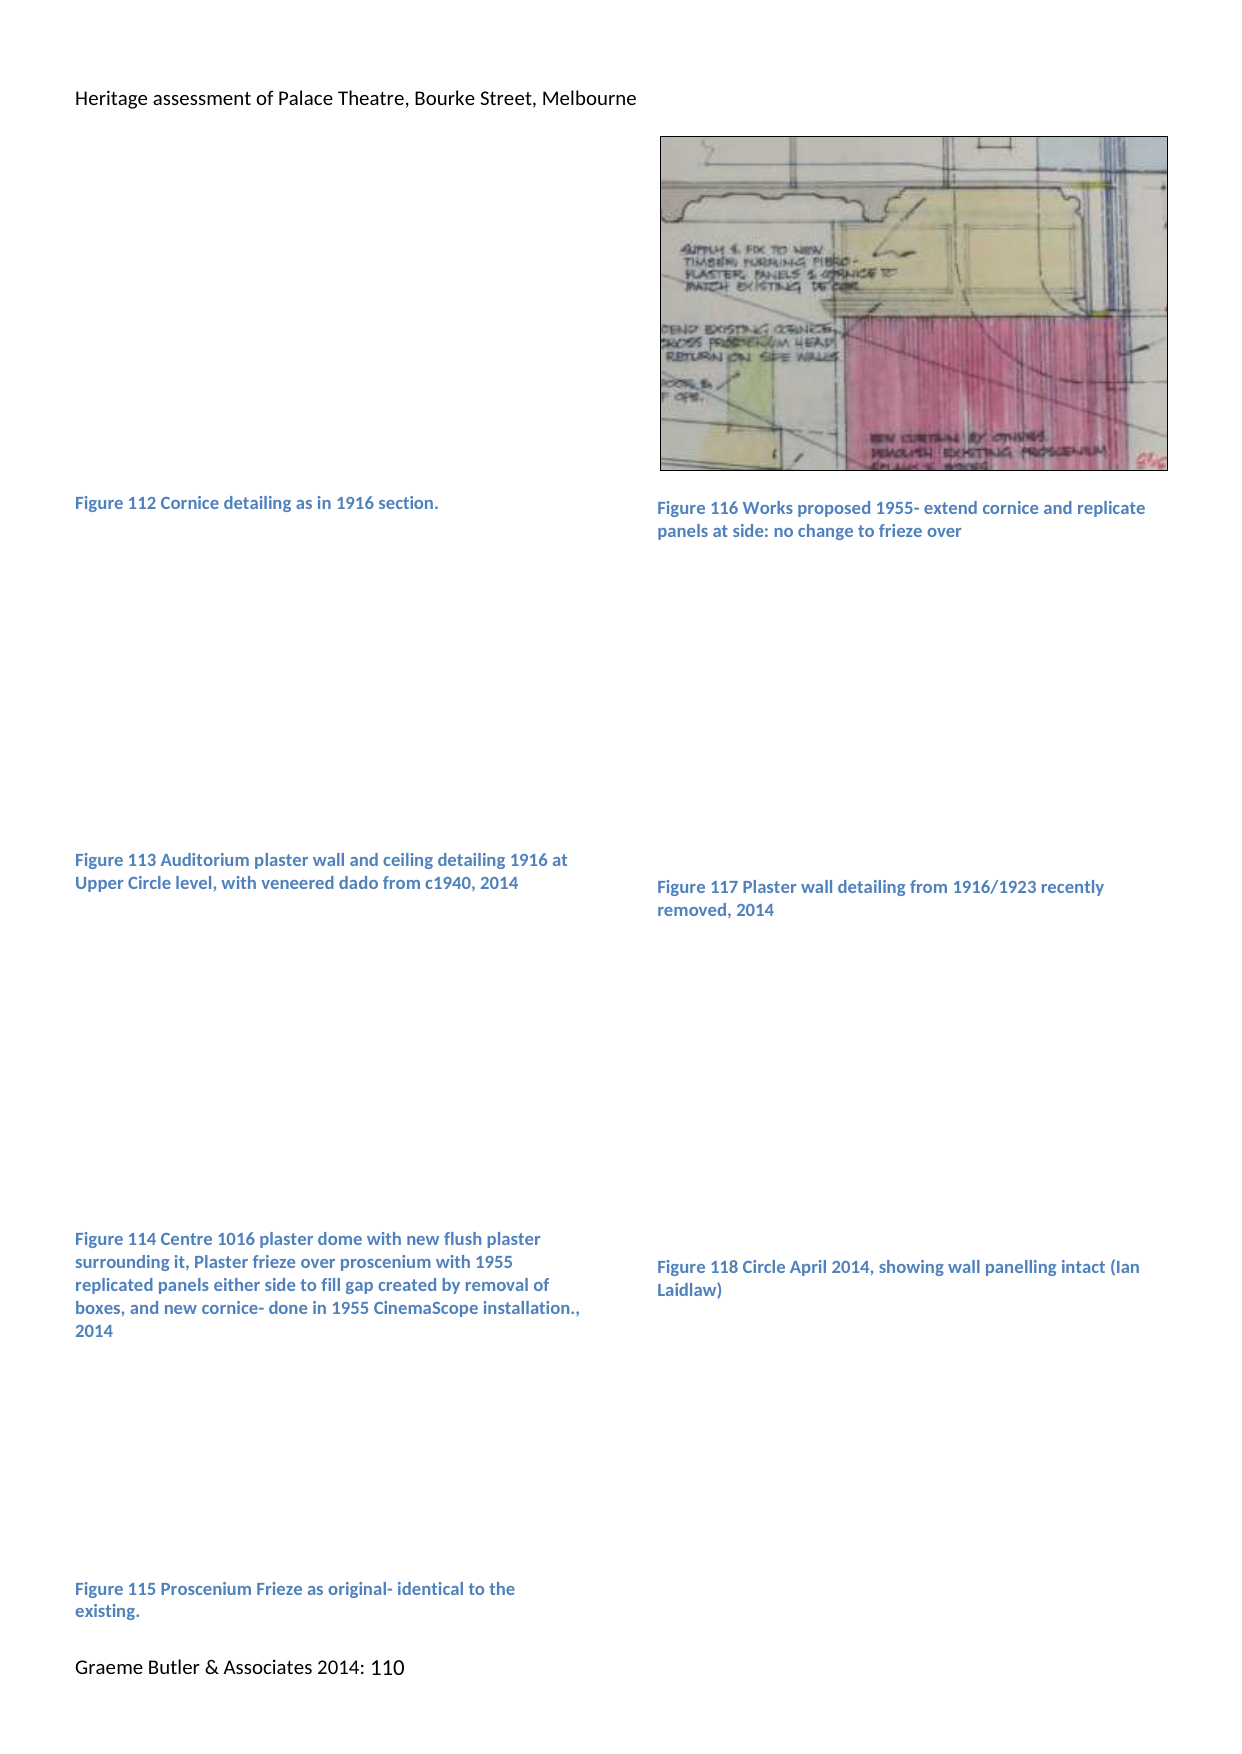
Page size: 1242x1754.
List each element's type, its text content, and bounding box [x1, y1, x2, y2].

text Figure 112 Cornice detailing as in 1916 section. [75, 492, 581, 514]
picture [661, 137, 1167, 470]
text Upper Circle level, with veneered dado from c1940, 2014 [75, 871, 581, 894]
text Figure 113 Auditorium plaster wall and ceiling detailing 1916 at [75, 848, 581, 871]
text Figure 114 Centre 1016 plaster dome with new flush plaster surrounding it, Plaster frieze over proscenium with 1955 replicated panels either side to fill gap created by removal of boxes, and new cornice- done in 1955 CinemaScope installation., [75, 1227, 584, 1319]
text Laidlaw) [657, 1278, 1183, 1301]
text Figure 118 Circle April 2014, showing wall panelling intact (Ian [657, 1255, 1183, 1278]
text Figure 115 Proscenium Frieze as original- identical to the existing. [75, 1577, 519, 1622]
text Figure 117 Plaster wall detailing from 1916/1923 recently removed, 2014 [657, 875, 1110, 921]
text 2014 [75, 1319, 581, 1342]
text Figure 116 Works proposed 1955- extend cornice and replicate panels at side: no change to frieze over [657, 496, 1151, 542]
